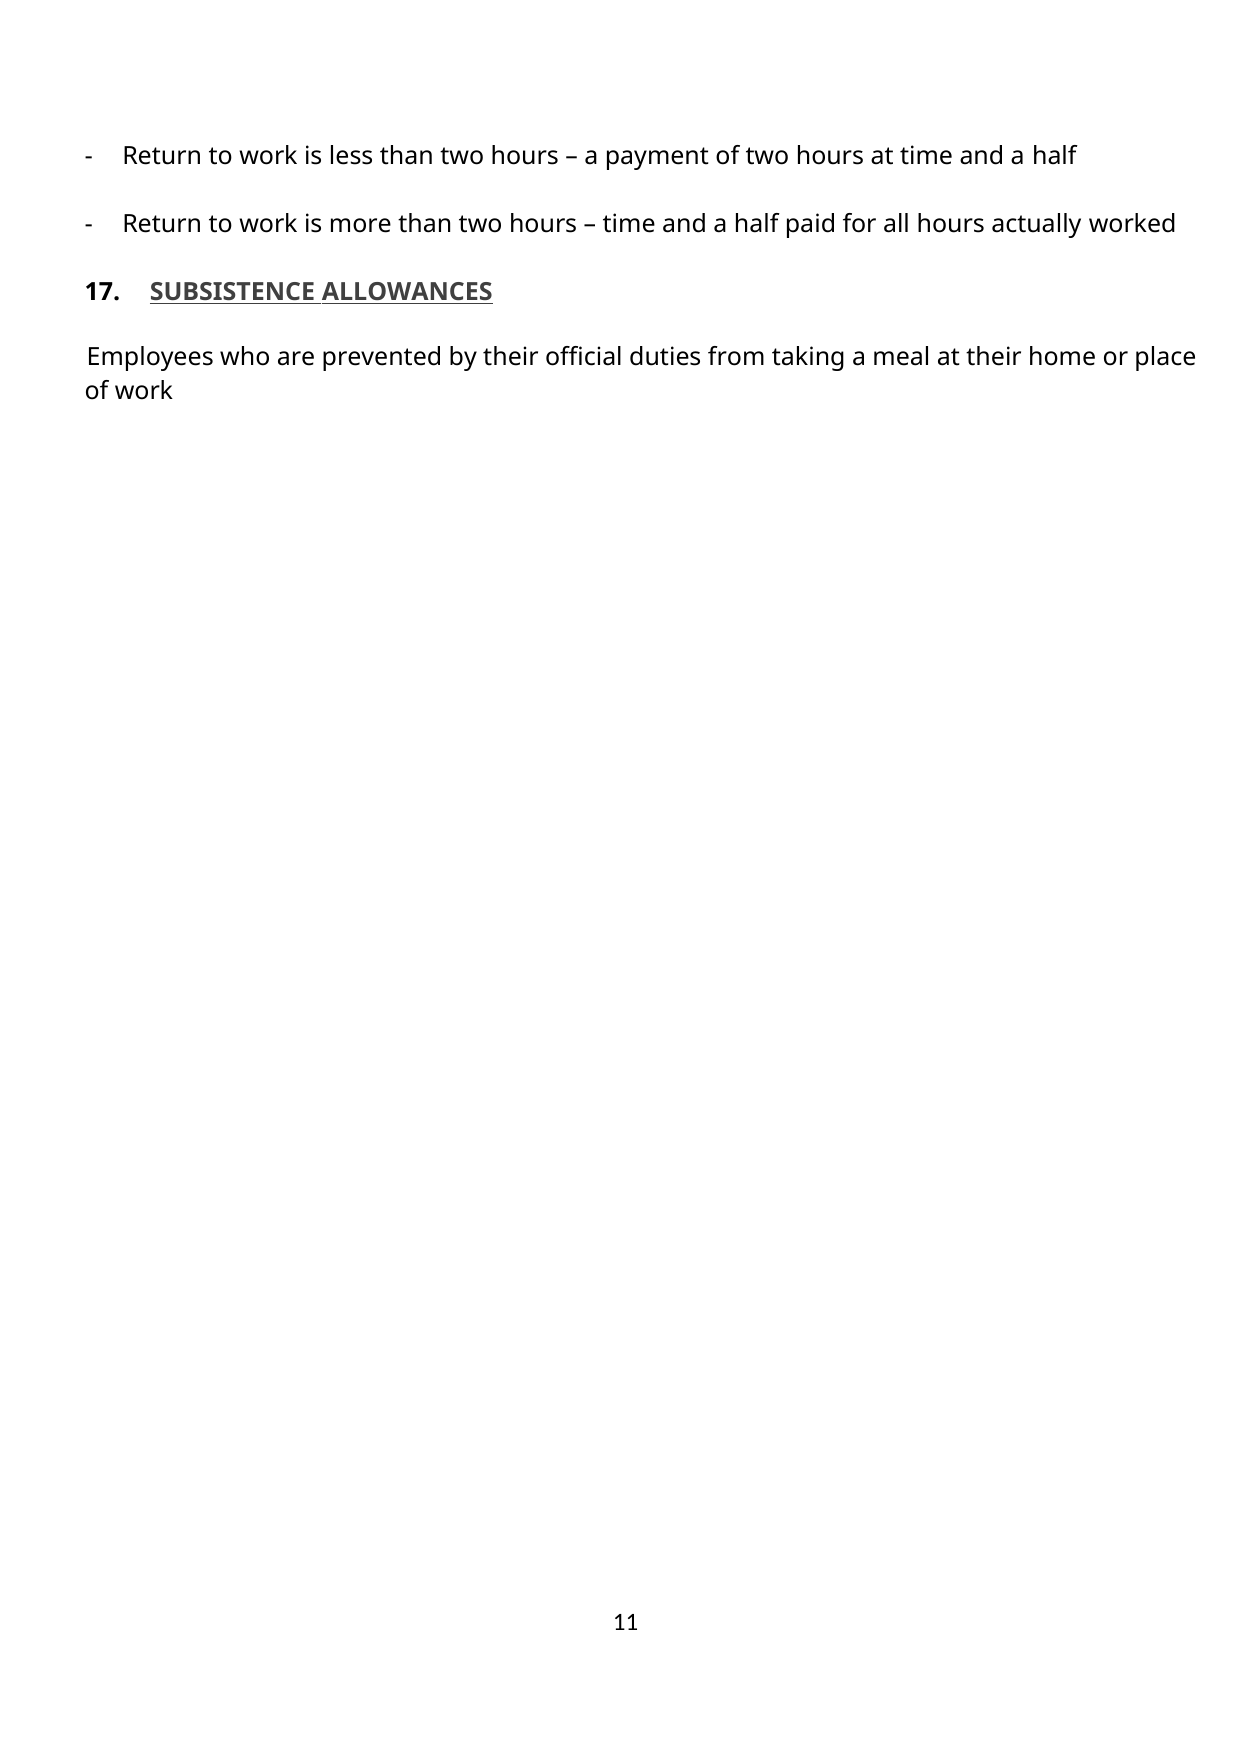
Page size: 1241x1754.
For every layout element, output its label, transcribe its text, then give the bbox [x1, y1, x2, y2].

text Employees who are prevented by their official duties from taking a meal at their home or place of work [84, 338, 1198, 406]
list Return to work is more than two hours – time and a half paid for all hours actually worked [84, 206, 1198, 240]
subtitle SUBSISTENCE ALLOWANCES [84, 274, 1198, 308]
list Return to work is less than two hours – a payment of two hours at time and a half [84, 137, 1198, 172]
